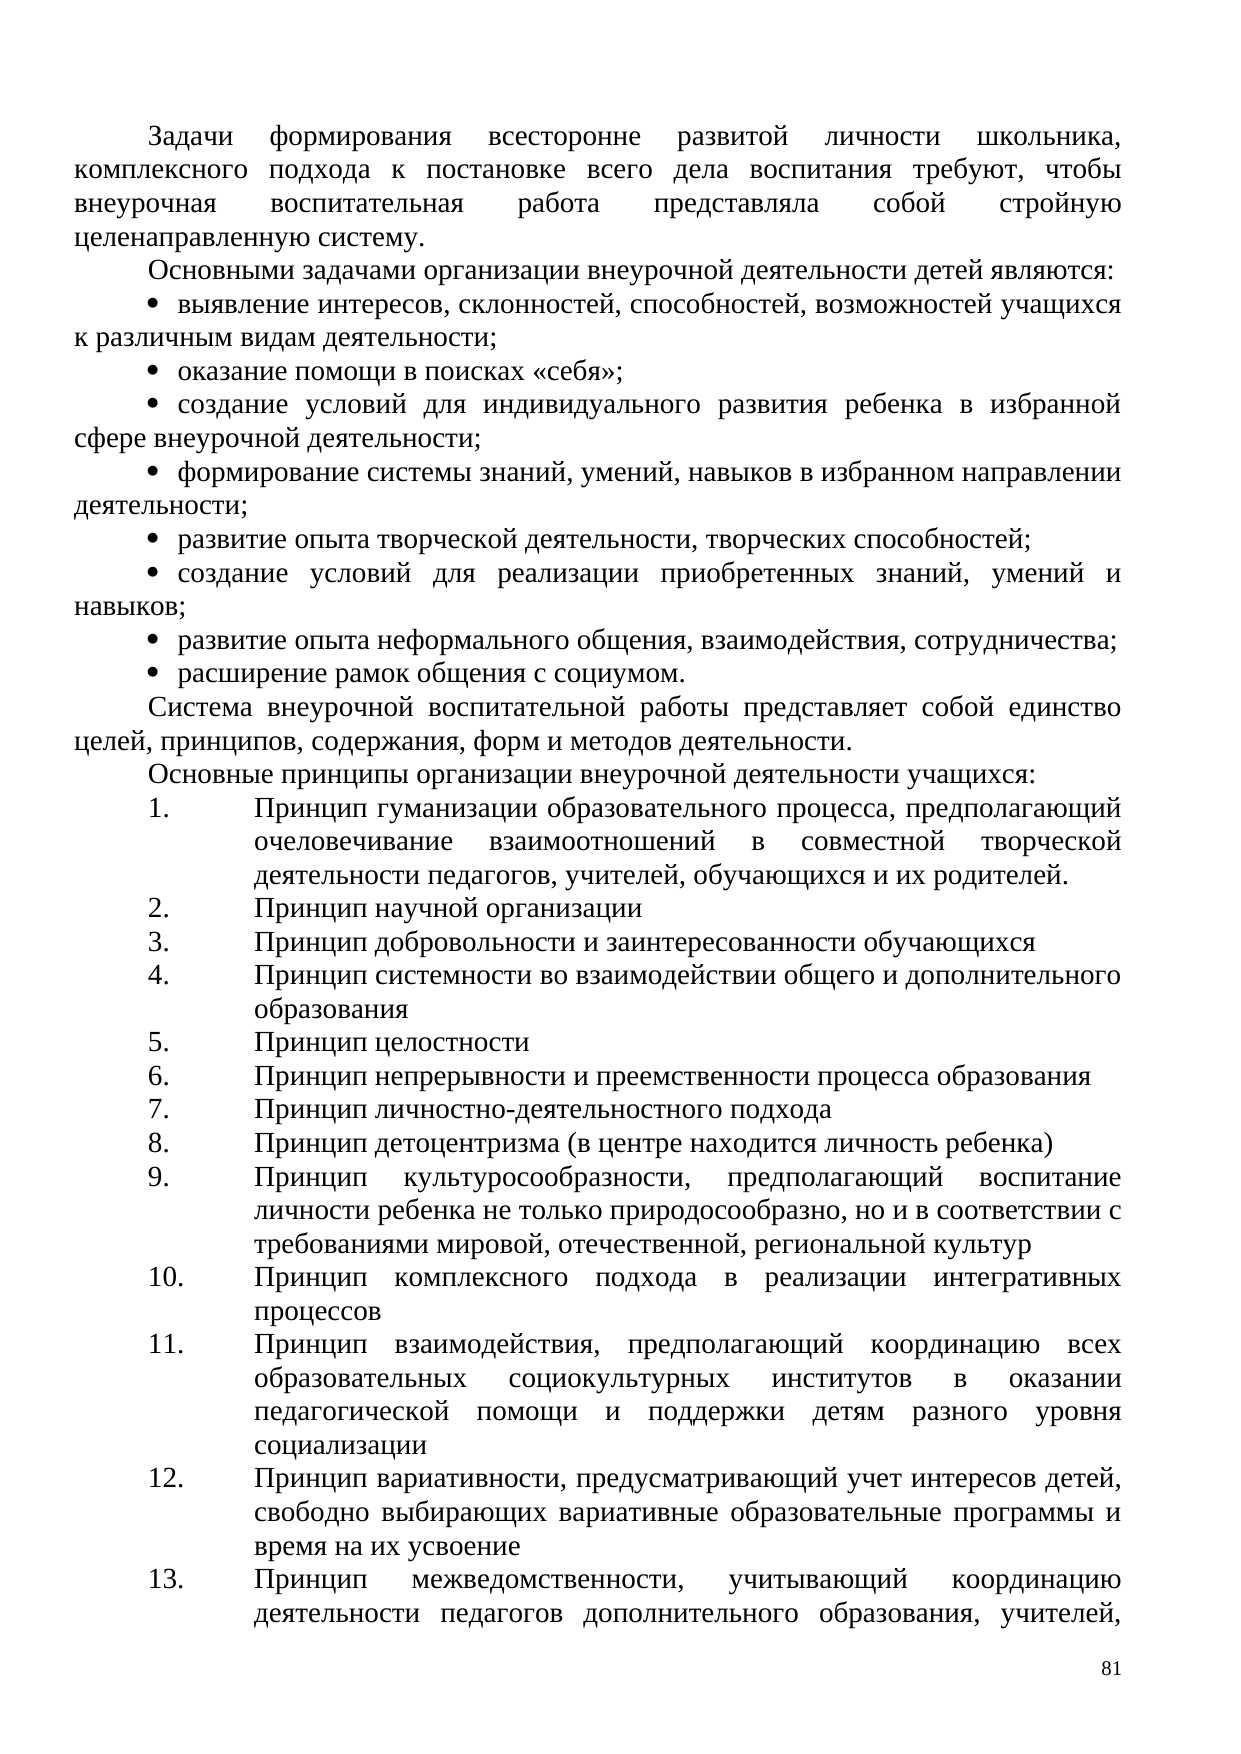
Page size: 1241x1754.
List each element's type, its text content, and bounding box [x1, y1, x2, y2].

list выявление интересов, склонностей, способностей, возможностей учащихся к различным видам деятельности; [74, 286, 1122, 353]
list формирование системы знаний, умений, навыков в избранном направлении деятельности; [74, 454, 1122, 521]
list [148, 1561, 1122, 1628]
list Принцип научной организации [148, 890, 1122, 924]
list развитие опыта неформального общения, взаимодействия, сотрудничества; [74, 622, 1122, 656]
list Принцип личностно-деятельностного подхода [148, 1092, 1122, 1125]
list Принцип непрерывности и преемственности процесса образования [148, 1058, 1122, 1092]
list Принцип целостности [148, 1024, 1122, 1058]
text Задачи формирования всесторонне развитой личности школьника, комплексного подхода к постановке всего дела воспитания требуют, чтобы внеурочная воспитательная работа представляла собой стройную целенаправленную систему. [74, 118, 1122, 252]
list Принцип комплексного подхода в реализации интегративных процессов [148, 1259, 1122, 1326]
list Принцип гуманизации образовательного процесса, предполагающий очеловечивание взаимоотношений в совместной творческой деятельности педагогов, учителей, обучающихся и их родителей. [148, 790, 1122, 890]
text Система внеурочной воспитательной работы представляет собой единство целей, принципов, содержания, форм и методов деятельности. [74, 689, 1122, 756]
list развитие опыта творческой деятельности, творческих способностей; [74, 521, 1122, 555]
text Основные принципы организации внеурочной деятельности учащихся: [74, 756, 1122, 790]
list расширение рамок общения с социумом. [74, 656, 1122, 689]
list Принцип системности во взаимодействии общего и дополнительного образования [148, 957, 1122, 1024]
list оказание помощи в поисках «себя»; [74, 353, 1122, 387]
list Принцип добровольности и заинтересованности обучающихся [148, 924, 1122, 957]
list Принцип вариативности, предусматривающий учет интересов детей, свободно выбирающих вариативные образовательные программы и время на их усвоение [148, 1461, 1122, 1561]
list Принцип культуросообразности, предполагающий воспитание личности ребенка не только природосообразно, но и в соответствии с требованиями мировой, отечественной, региональной культур [148, 1159, 1122, 1259]
list Принцип детоцентризма (в центре находится личность ребенка) [148, 1125, 1122, 1159]
text Основными задачами организации внеурочной деятельности детей являются: [74, 252, 1122, 286]
list Принцип взаимодействия, предполагающий координацию всех образовательных социокультурных институтов в оказании педагогической помощи и поддержки детям разного уровня социализации [148, 1326, 1122, 1461]
list создание условий для индивидуального развития ребенка в избранной сфере внеурочной деятельности; [74, 387, 1122, 454]
list создание условий для реализации приобретенных знаний, умений и навыков; [74, 555, 1122, 622]
